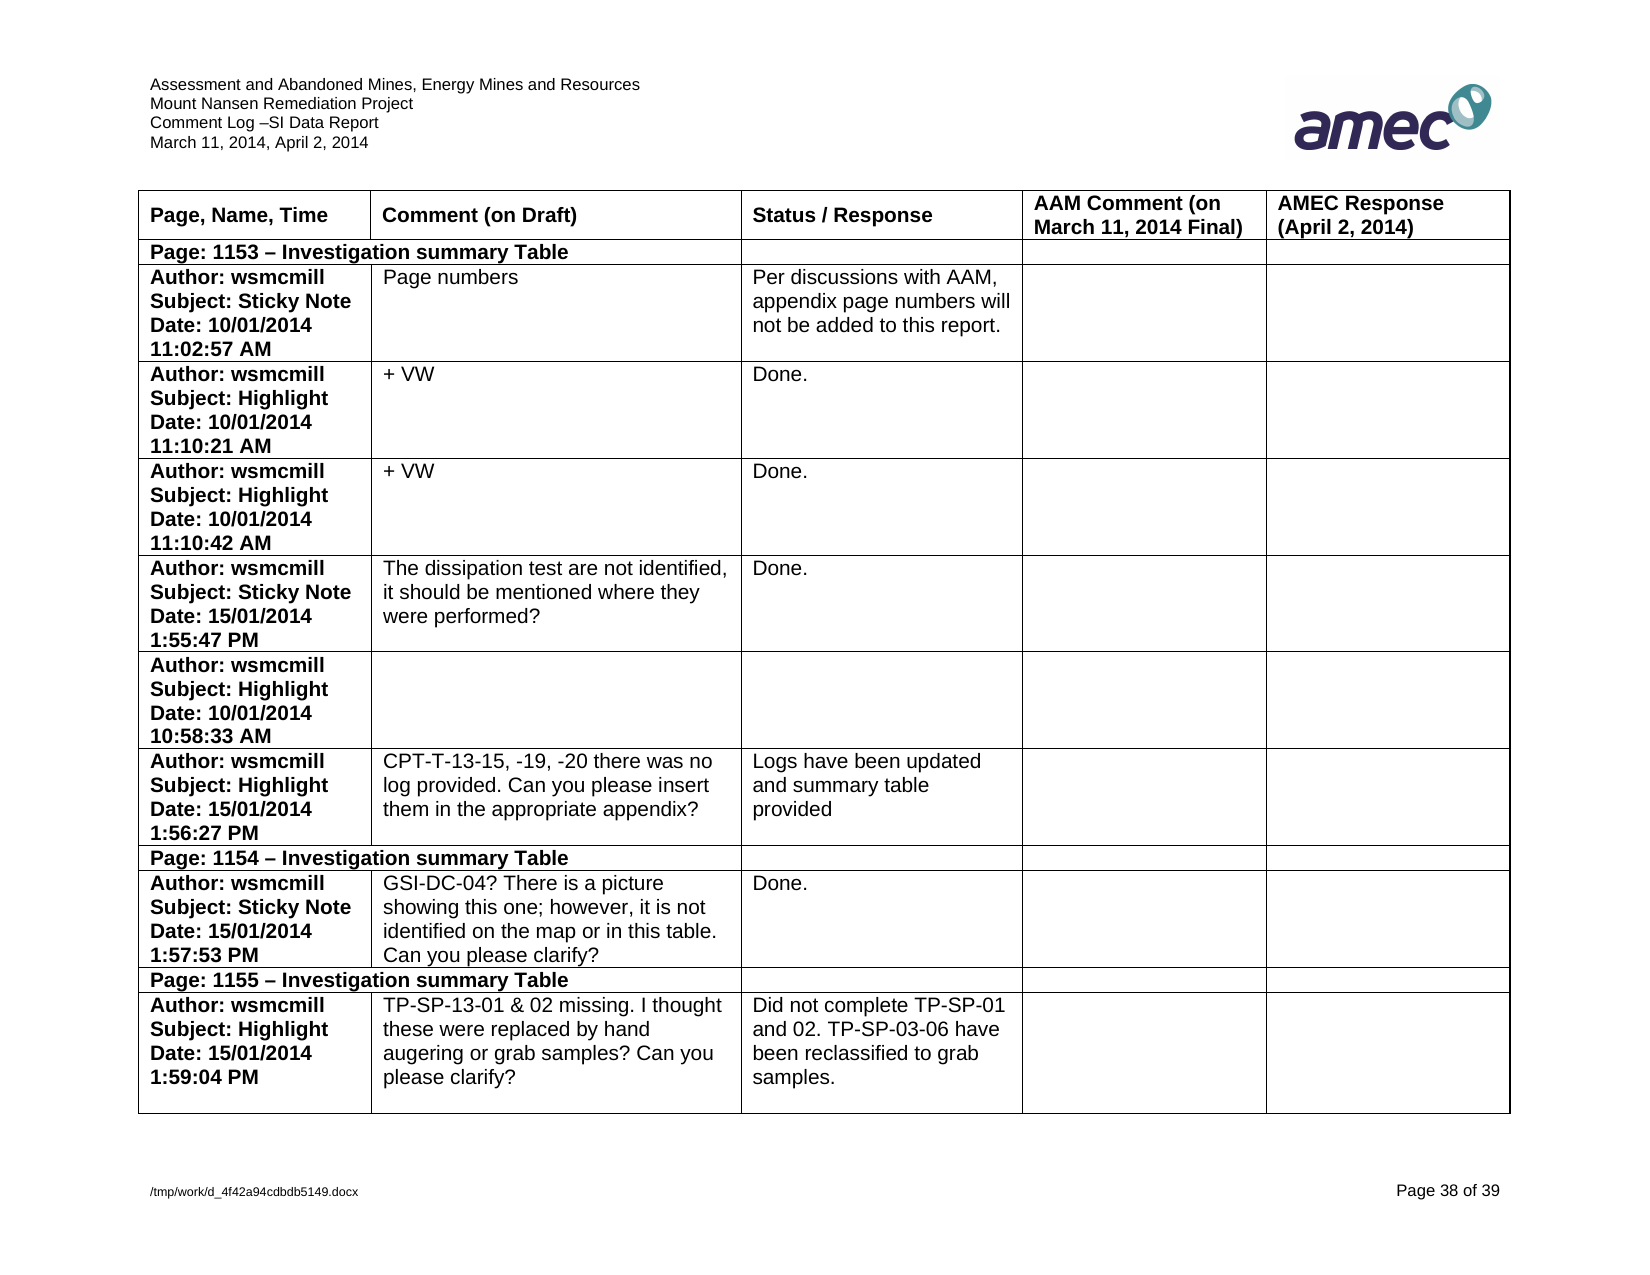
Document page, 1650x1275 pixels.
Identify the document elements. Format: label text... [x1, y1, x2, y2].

table_cell Page: 1155 – Investigation summary Table [139, 968, 741, 992]
table_cell [1023, 240, 1266, 264]
table_cell [1023, 265, 1266, 361]
table_cell Author: wsmcmill Subject: Highlight Date: 10/01/2014 10:58:33 AM [139, 652, 371, 748]
table_cell Per discussions with AAM, appendix page numbers will not be added to this report. [742, 265, 1022, 361]
table_cell Author: wsmcmill Subject: Highlight Date: 10/01/2014 11:10:42 AM [139, 459, 371, 554]
table_cell [1023, 556, 1266, 651]
table_cell [1267, 556, 1509, 651]
table_cell [1267, 749, 1509, 845]
table_cell Done. [742, 556, 1022, 651]
table_cell [1023, 846, 1266, 870]
table_header AMEC Response (April 2, 2014) [1267, 191, 1509, 239]
table_header Comment (on Draft) [371, 191, 741, 239]
table_cell Did not complete TP-SP-01 and 02. TP-SP-03-06 have been reclassified to grab samples. [742, 993, 1022, 1113]
table_cell CPT-T-13-15, -19, -20 there was no log provided. Can you please insert them in the appropriate appendix? [372, 749, 741, 845]
table_cell Page: 1154 – Investigation summary Table [139, 846, 741, 870]
picture [1285, 75, 1500, 160]
table_header Status / Response [742, 191, 1022, 239]
table_cell Author: wsmcmill Subject: Highlight Date: 15/01/2014 1:59:04 PM [139, 993, 371, 1113]
table_cell Author: wsmcmill Subject: Highlight Date: 15/01/2014 1:56:27 PM [139, 749, 371, 845]
table_cell Page numbers [372, 265, 741, 361]
table_cell Page: 1153 – Investigation summary Table [139, 240, 741, 264]
table_cell [1267, 968, 1509, 992]
table_cell Done. [742, 871, 1022, 967]
table_cell Author: wsmcmill Subject: Sticky Note Date: 10/01/2014 11:02:57 AM [139, 265, 371, 361]
table_cell [1267, 652, 1509, 748]
table_cell [1023, 993, 1266, 1113]
table_cell + VW [372, 459, 741, 554]
table_cell [1267, 846, 1509, 870]
table_cell Done. [742, 459, 1022, 554]
table_cell [1023, 749, 1266, 845]
table_cell Logs have been updated and summary table provided [742, 749, 1022, 845]
table_cell Done. [742, 362, 1022, 458]
table_cell [1023, 871, 1266, 967]
table_cell Author: wsmcmill Subject: Sticky Note Date: 15/01/2014 1:55:47 PM [139, 556, 371, 651]
table_cell [742, 240, 1022, 264]
table_cell [372, 652, 741, 748]
table_cell [1267, 993, 1509, 1113]
table_cell [1023, 459, 1266, 554]
table_cell The dissipation test are not identified, it should be mentioned where they were performed? [372, 556, 741, 651]
table_cell [1267, 362, 1509, 458]
table_cell [742, 968, 1022, 992]
table_cell Author: wsmcmill Subject: Highlight Date: 10/01/2014 11:10:21 AM [139, 362, 371, 458]
table_cell [1267, 265, 1509, 361]
table_cell [1023, 652, 1266, 748]
table_cell [1267, 240, 1509, 264]
table_cell + VW [372, 362, 741, 458]
table_cell [742, 652, 1022, 748]
table_cell [1267, 459, 1509, 554]
table_cell [1267, 871, 1509, 967]
table_cell [742, 846, 1022, 870]
table_cell GSI-DC-04? There is a picture showing this one; however, it is not identified on the map or in this table. Can you please clarify? [372, 871, 741, 967]
table_cell [1023, 968, 1266, 992]
table_header Page, Name, Time [139, 191, 370, 239]
table_header AAM Comment (on March 11, 2014 Final) [1023, 191, 1266, 239]
table_cell Author: wsmcmill Subject: Sticky Note Date: 15/01/2014 1:57:53 PM [139, 871, 371, 967]
table_cell [1023, 362, 1266, 458]
